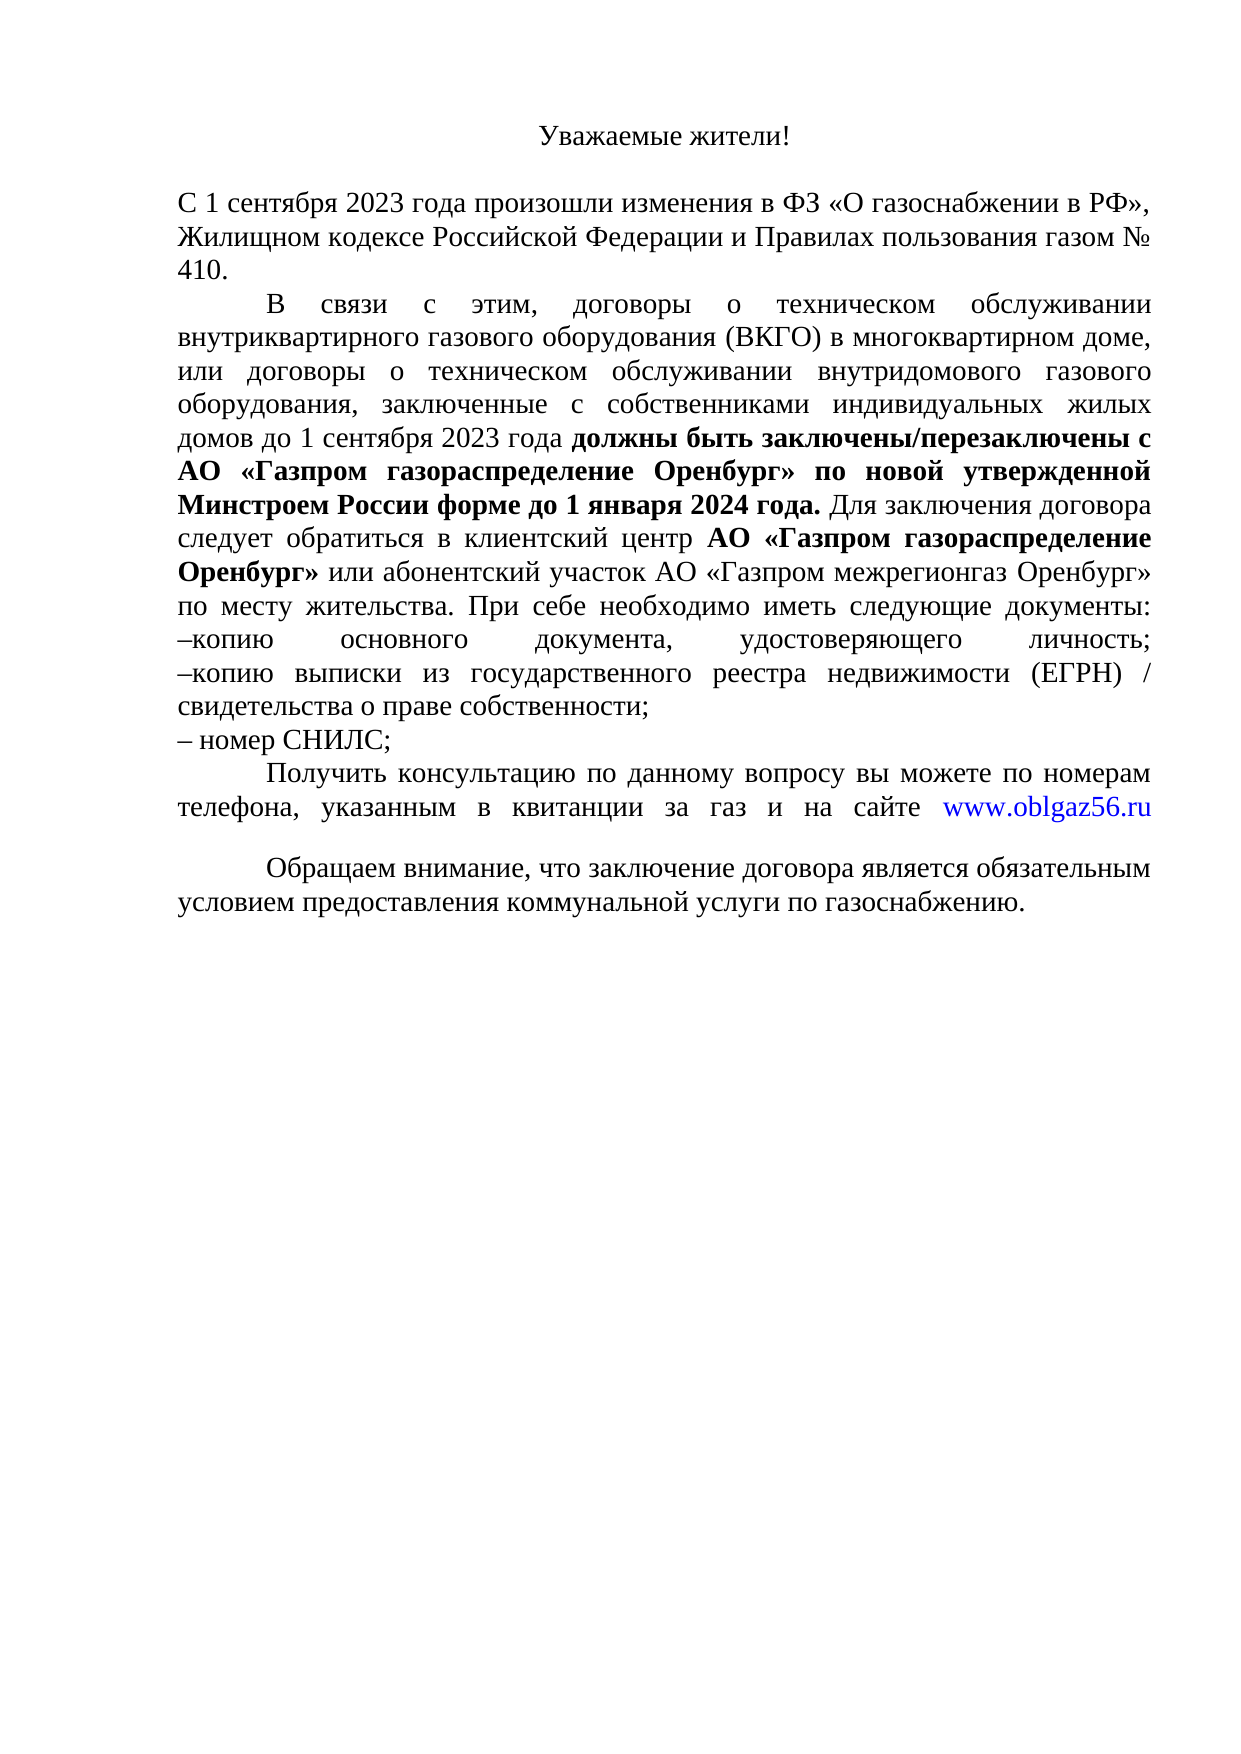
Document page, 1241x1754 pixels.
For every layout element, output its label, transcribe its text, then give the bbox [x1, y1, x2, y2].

text С 1 сентября 2023 года произошли изменения в ФЗ «О газоснабжении в РФ», Жилищном кодексе Российской Федерации и Правилах пользования газом № 410. [177, 152, 1152, 286]
text В связи с этим, договоры о техническом обслуживании внутриквартирного газового оборудования (ВКГО) в многоквартирном доме, или договоры о техническом обслуживании внутридомового газового оборудования, заключенные с собственниками индивидуальных жилых домов до 1 сентября 2023 года должны быть заключены/перезаключены с АО «Газпром газораспределение Оренбург» по новой утвержденной Минстроем России форме до 1 января 2024 года. Для заключения договора следует обратиться в клиентский центр АО «Газпром газораспределение Оренбург» или абонентский участок АО «Газпром межрегионгаз Оренбург» по месту жительства. При себе необходимо иметь следующие документы: –копию основного документа, удостоверяющего личность; –копию выписки из государственного реестра недвижимости (ЕГРН) / свидетельства о праве собственности; [177, 286, 1152, 722]
text Обращаем внимание, что заключение договора является обязательным условием предоставления коммунальной услуги по газоснабжению. [177, 851, 1152, 918]
text Получить консультацию по данному вопросу вы можете по номерам телефона, указанным в квитанции за газ и на сайте www.oblgaz56.ru [177, 755, 1152, 851]
text Уважаемые жители! [177, 118, 1152, 152]
text – номер СНИЛС; [177, 722, 1152, 755]
